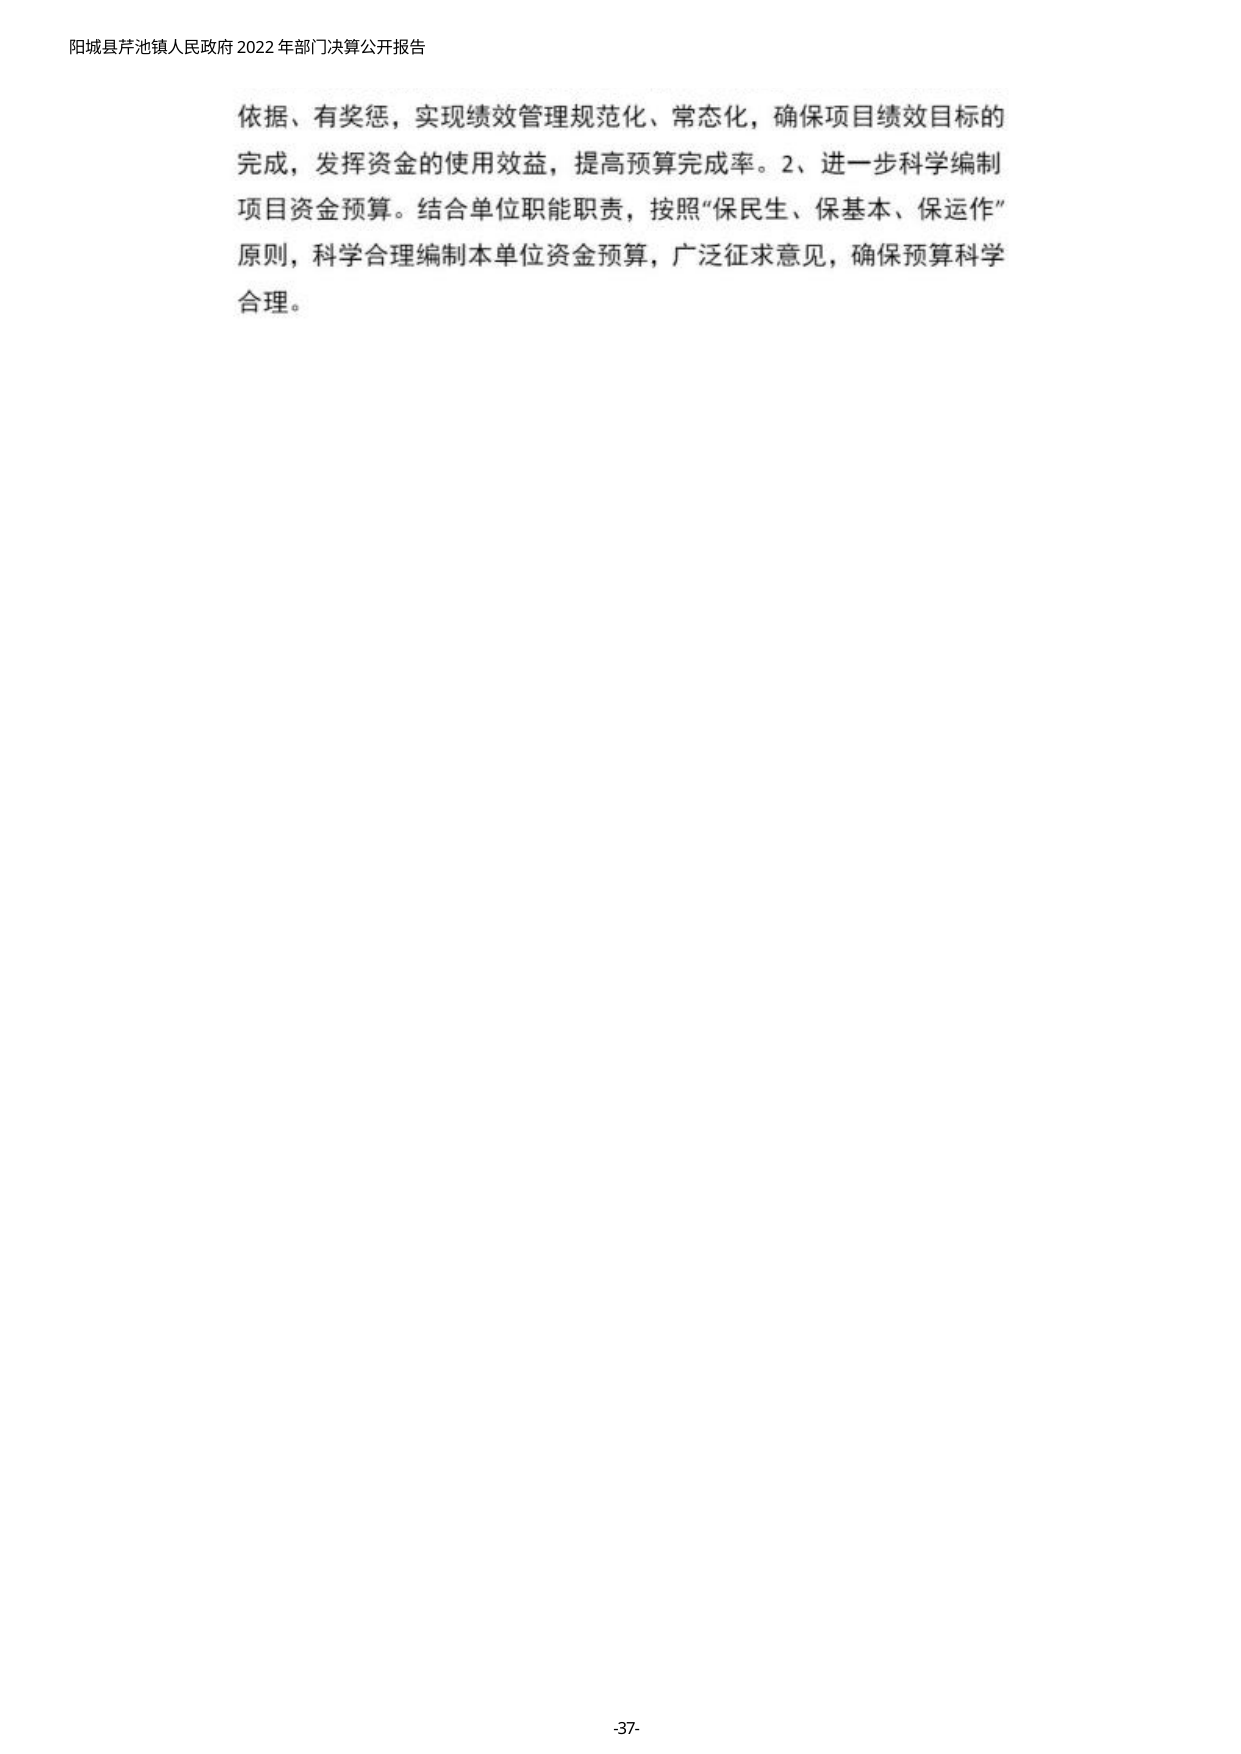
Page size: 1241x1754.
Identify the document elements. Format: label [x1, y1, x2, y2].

picture [121, 88, 1123, 1234]
